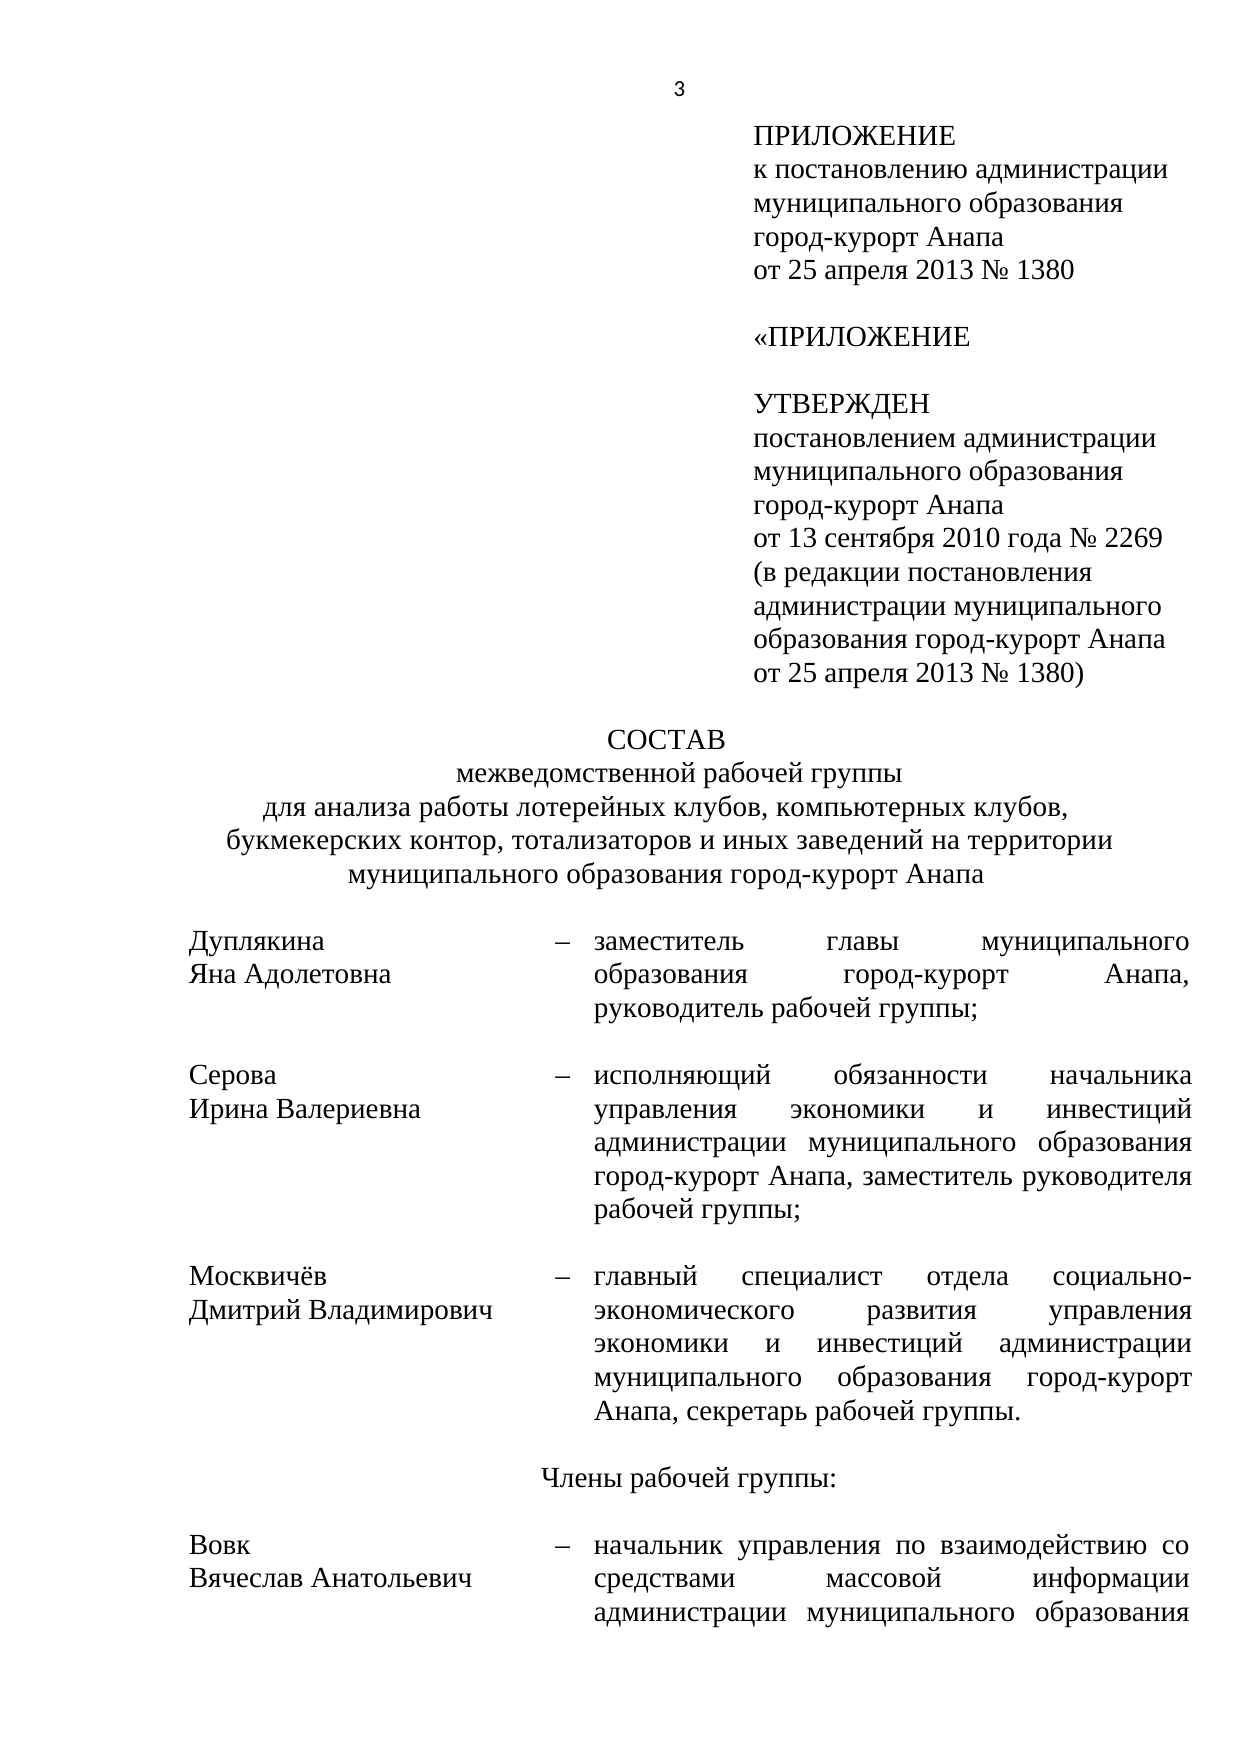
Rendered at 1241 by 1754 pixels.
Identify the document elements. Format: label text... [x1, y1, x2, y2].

text от 25 апреля 2013 № 1380 [177, 252, 1181, 286]
text к постановлению администрации [177, 152, 1181, 185]
text (в редакции постановления [177, 554, 1181, 588]
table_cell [177, 1527, 543, 1627]
text УТВЕРЖДЕН [177, 386, 1181, 420]
text администрации муниципального [177, 588, 1181, 621]
table_cell главный специалист отдела социально-экономического развития управления экономики и инвестиций администрации муниципального образования город-курорт Анапа, секретарь рабочей группы. [582, 1259, 1204, 1460]
text город-курорт Анапа [177, 487, 1181, 521]
table_cell Москвичёв Дмитрий Владимирович [177, 1259, 543, 1460]
text СОСТАВ [177, 722, 1156, 755]
text букмекерских контор, тотализаторов и иных заведений на территории [177, 822, 1156, 856]
table_header Дуплякина Яна Адолетовна [177, 923, 543, 1057]
text образования город-курорт Анапа [177, 621, 1181, 655]
table_header – [543, 923, 582, 1057]
text город-курорт Анапа [177, 219, 1181, 252]
table_cell – [543, 1259, 582, 1460]
table_cell исполняющий обязанности начальника управления экономики и инвестиций администрации муниципального образования город-курорт Анапа, заместитель руководителя рабочей группы; [582, 1057, 1204, 1258]
text постановлением администрации [177, 420, 1181, 453]
text от 13 сентября 2010 года № 2269 [177, 521, 1181, 554]
text муниципального образования [177, 185, 1181, 219]
table_header заместитель главы муниципального образования город-курорт Анапа, руководитель рабочей группы; [582, 923, 1201, 1057]
text муниципального образования [177, 453, 1181, 487]
text муниципального образования город-курорт Анапа [177, 856, 1156, 889]
text «ПРИЛОЖЕНИЕ [177, 319, 1181, 353]
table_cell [582, 1527, 1201, 1627]
table_cell – [543, 1527, 582, 1627]
text ПРИЛОЖЕНИЕ [177, 118, 1181, 152]
table_cell – [543, 1057, 582, 1258]
text для анализа работы лотерейных клубов, компьютерных клубов, [177, 789, 1156, 822]
text от 25 апреля 2013 № 1380) [177, 655, 1181, 688]
text межведомственной рабочей группы [177, 755, 1181, 789]
table_cell Серова Ирина Валериевна [177, 1057, 543, 1258]
table_cell Члены рабочей группы: [177, 1460, 1201, 1527]
